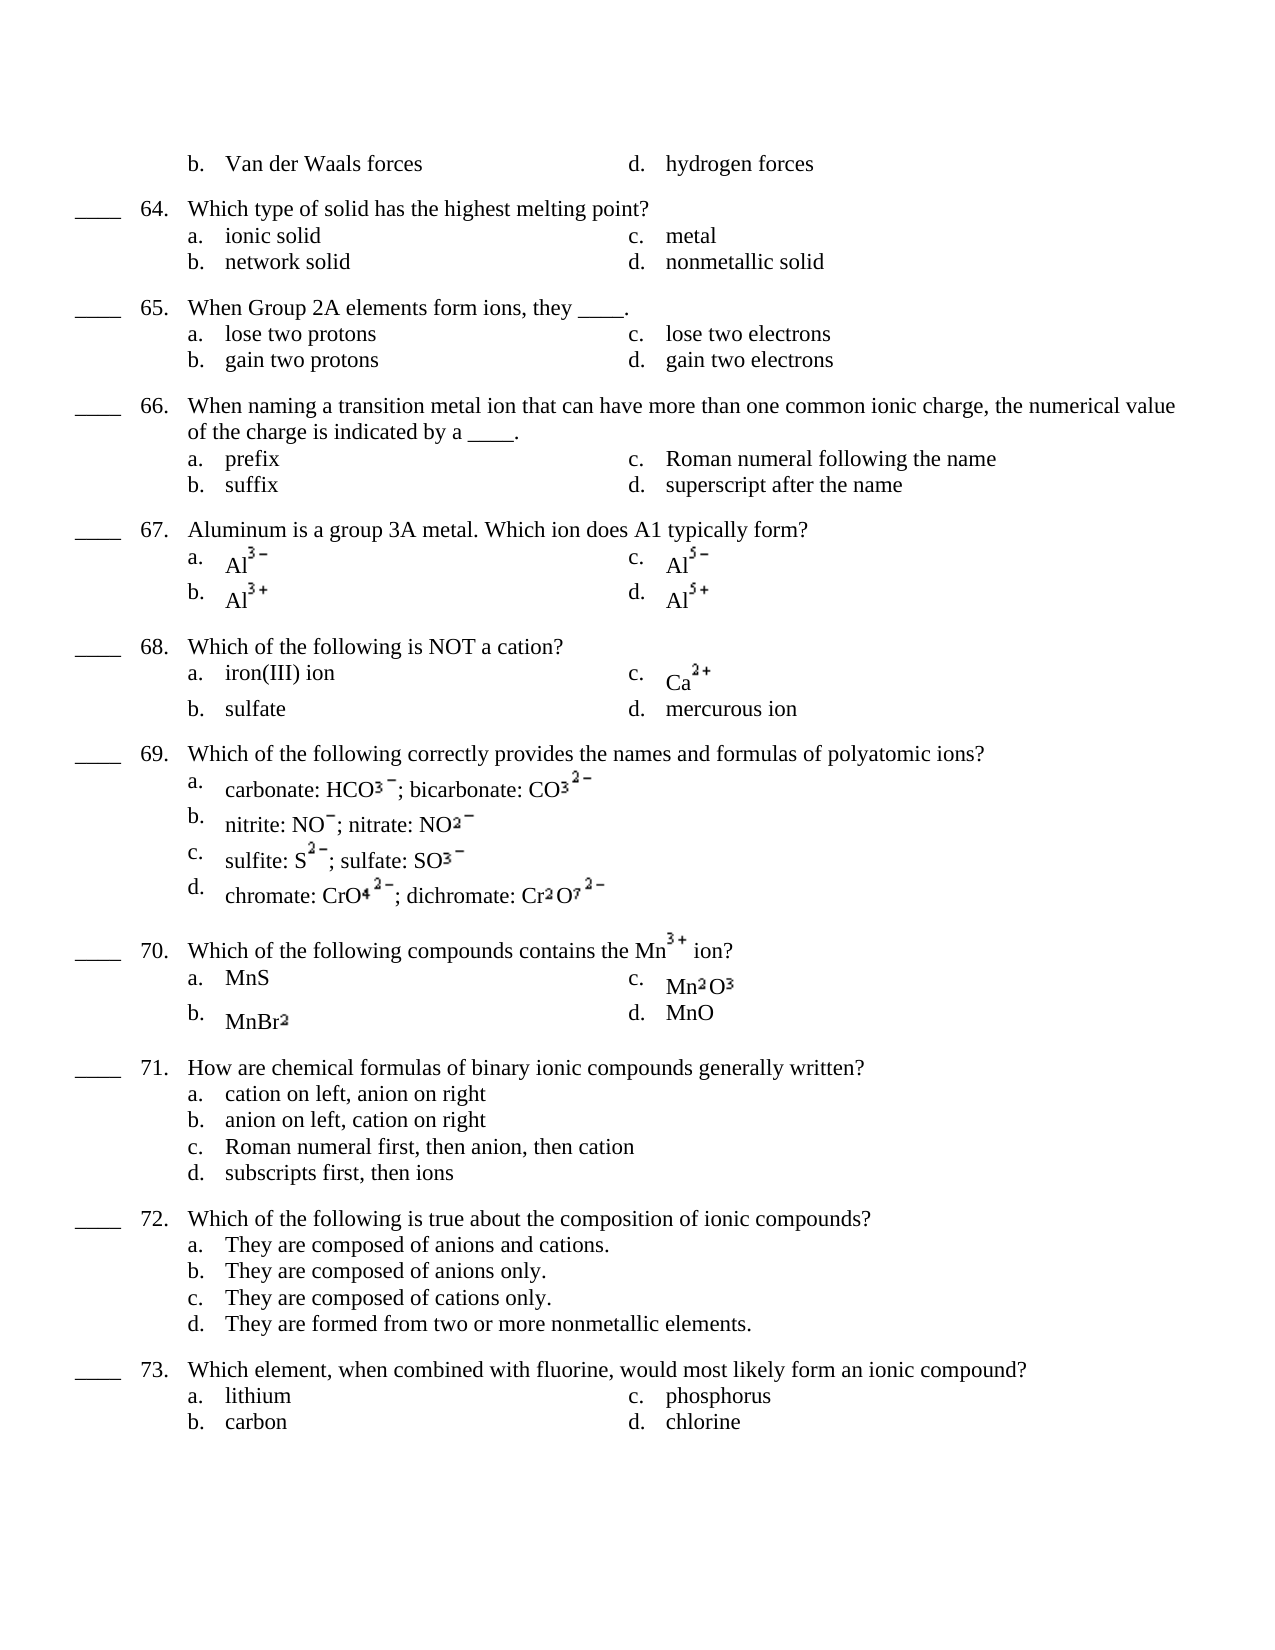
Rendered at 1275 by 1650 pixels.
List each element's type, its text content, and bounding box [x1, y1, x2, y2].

text ____ 69. Which of the following correctly provides the names and formulas of polyatomic ions? [75, 741, 1200, 767]
table_header c. [624, 222, 661, 248]
text ____ 71. How are chemical formulas of binary ionic compounds generally written? [75, 1054, 1200, 1080]
table_header lithium [220, 1382, 623, 1408]
table_cell nitrite: NO; nitrate: NO [220, 803, 1064, 838]
table_cell b. [183, 248, 220, 274]
table_cell suffix [220, 471, 623, 497]
text ____ 65. When Group 2A elements form ions, they ____. [75, 294, 1200, 320]
table_header a. [183, 767, 220, 802]
table_cell d. [624, 248, 661, 274]
table_cell Roman numeral first, then anion, then cation [220, 1133, 1064, 1159]
table_header a. [183, 320, 220, 346]
table_cell They are composed of cations only. [220, 1284, 1064, 1310]
table_cell hydrogen forces [661, 150, 1064, 176]
picture [666, 928, 688, 959]
picture [688, 542, 710, 574]
table_header lose two electrons [661, 320, 1064, 346]
table_cell Al [661, 579, 1064, 614]
table_cell b. [183, 579, 220, 614]
table_header a. [183, 1231, 220, 1257]
table_cell MnO [661, 999, 1064, 1035]
table_cell carbon [220, 1409, 623, 1435]
text ____ 67. Aluminum is a group 3A metal. Which ion does A1 typically form? [75, 517, 1200, 543]
picture [688, 578, 710, 609]
table_header c. [624, 660, 661, 695]
table_header c. [624, 964, 661, 999]
table_cell d. [624, 579, 661, 614]
picture [691, 659, 712, 690]
picture [279, 999, 292, 1030]
table_cell network solid [220, 248, 623, 274]
table_cell gain two electrons [661, 346, 1064, 373]
table_cell d. [624, 150, 661, 176]
table_cell superscript after the name [661, 471, 1064, 497]
table_header c. [624, 543, 661, 578]
table_cell They are composed of anions only. [220, 1258, 1064, 1284]
table_header Al [220, 543, 623, 578]
table_header carbonate: HCO; bicarbonate: CO [220, 767, 1064, 802]
table_header iron(III) ion [220, 660, 623, 695]
table_cell d. [624, 695, 661, 721]
picture [247, 542, 269, 574]
table_cell d. [624, 471, 661, 497]
text ____ 64. Which type of solid has the highest melting point? [75, 196, 1200, 222]
table_header Roman numeral following the name [661, 445, 1064, 471]
text ____ 73. Which element, when combined with fluorine, would most likely form an ionic compound? [75, 1356, 1200, 1382]
picture [325, 804, 337, 833]
picture [307, 837, 329, 869]
picture [725, 963, 737, 994]
table_cell d. [624, 346, 661, 373]
table_cell b. [183, 1409, 220, 1435]
table_header c. [624, 445, 661, 471]
picture [247, 578, 269, 609]
table_cell b. [183, 1258, 220, 1284]
text ____ 68. Which of the following is NOT a cation? [75, 633, 1200, 659]
table_cell mercurous ion [661, 695, 1064, 721]
picture [572, 873, 606, 904]
table_header a. [183, 222, 220, 248]
table_header a. [183, 543, 220, 578]
table_header cation on left, anion on right [220, 1080, 1064, 1107]
table_cell b. [183, 803, 220, 838]
table_cell b. [183, 999, 220, 1035]
table_cell chromate: CrO; dichromate: CrO [220, 874, 1064, 909]
table_header They are composed of anions and cations. [220, 1231, 1064, 1257]
table_header ionic solid [220, 222, 623, 248]
table_cell d. [183, 1310, 220, 1337]
table_cell c. [183, 838, 220, 873]
table_header c. [624, 320, 661, 346]
table_header a. [183, 660, 220, 695]
table_cell c. [183, 1133, 220, 1159]
table_cell gain two protons [220, 346, 623, 373]
table_header Ca [661, 660, 1064, 695]
table_header metal [661, 222, 1064, 248]
table_cell Van der Waals forces [220, 150, 623, 176]
picture [442, 837, 466, 869]
table_cell chlorine [661, 1409, 1064, 1435]
picture [544, 873, 556, 904]
table_cell b. [183, 695, 220, 721]
table_cell sulfite: S; sulfate: SO [220, 838, 1064, 873]
table_header c. [624, 1382, 661, 1408]
table_header a. [183, 1382, 220, 1408]
table_header a. [183, 1080, 220, 1107]
table_header MnO [661, 964, 1064, 999]
table_cell b. [183, 471, 220, 497]
picture [361, 873, 395, 904]
table_cell anion on left, cation on right [220, 1107, 1064, 1133]
table_cell subscripts first, then ions [220, 1159, 1064, 1186]
text ____ 72. Which of the following is true about the composition of ionic compounds? [75, 1205, 1200, 1231]
table_header Al [661, 543, 1064, 578]
table_cell d. [624, 999, 661, 1035]
table_header MnS [220, 964, 623, 999]
table_header a. [183, 445, 220, 471]
picture [560, 766, 593, 798]
text ____ 70. Which of the following compounds contains the Mn ion? [75, 928, 1200, 964]
table_cell They are formed from two or more nonmetallic elements. [220, 1310, 1064, 1337]
table_cell d. [183, 1159, 220, 1186]
table_cell sulfate [220, 695, 623, 721]
table_cell Al [220, 579, 623, 614]
table_header a. [183, 964, 220, 999]
table_cell nonmetallic solid [661, 248, 1064, 274]
table_cell b. [183, 150, 220, 176]
table_header phosphorus [661, 1382, 1064, 1408]
picture [697, 963, 709, 994]
picture [452, 802, 476, 833]
table_cell b. [183, 1107, 220, 1133]
table_cell c. [183, 1284, 220, 1310]
table_header lose two protons [220, 320, 623, 346]
text ____ 66. When naming a transition metal ion that can have more than one common ionic charge, the numerical value of the charge is indicated by a ____. [75, 392, 1200, 445]
table_cell d. [183, 874, 220, 909]
picture [374, 766, 398, 798]
table_cell MnBr [220, 999, 623, 1035]
table_cell b. [183, 346, 220, 373]
table_cell d. [624, 1409, 661, 1435]
table_header prefix [220, 445, 623, 471]
